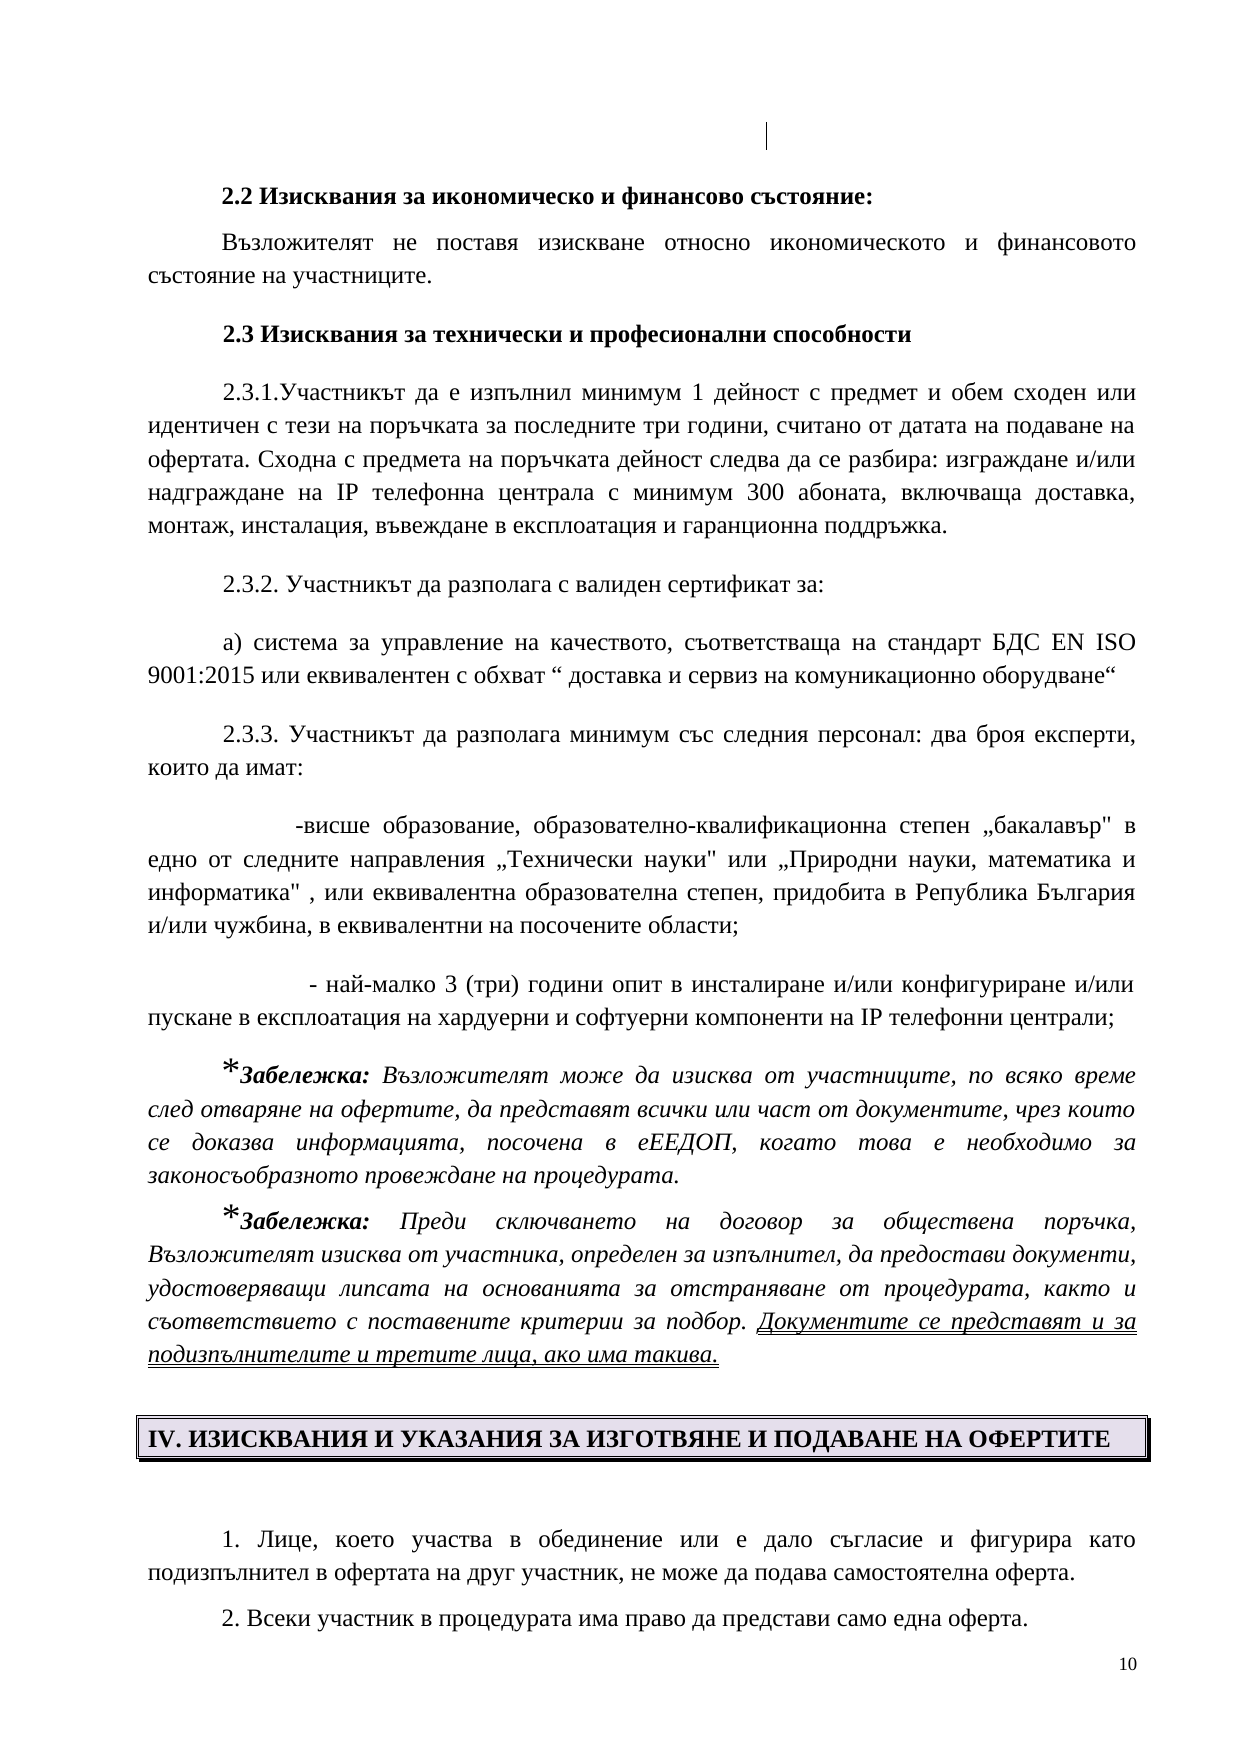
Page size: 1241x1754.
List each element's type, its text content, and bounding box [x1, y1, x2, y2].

text 2. Всеки участник в процедурата има право да представи само една оферта. [148, 1600, 1137, 1633]
text Възложителят не поставя изискване относно икономическото и финансовото състояние на участниците. [148, 224, 1137, 290]
text 1. Лице, което участва в обединение или е дало съгласие и фигурира като подизпълнител в офертата на друг участник, не може да подава самостоятелна оферта. [148, 1521, 1137, 1587]
text *Забележка: Възложителят може да изисква от участниците, по всяко време след отваряне на офертите, да представят всички или част от документите, чрез които се доказва информацията, посочена в еЕЕДОП, когато това е необходимо за законосъобразното провеждане на процедурата. [148, 1057, 1137, 1190]
text 2.3.3. Участникът да разполага минимум със следния персонал: два броя експерти, които да имат: [148, 715, 1137, 782]
text *Забележка: Преди сключването на договор за обществена поръчка, Възложителят изисква от участника, определен за изпълнител, да предостави документи, удостоверяващи липсата на основанията за отстраняване от процедурата, както и съответствието с поставените критерии за подбор. Документите се представят и за подизпълнителите и третите лица, ако има такива. [148, 1203, 1137, 1369]
text - най-малко 3 (три) години опит в инсталиране и/или конфигуриране и/или пускане в експлоатация на хардуерни и софтуерни компоненти на IP телефонни централи; [148, 965, 1137, 1032]
text 2.3.2. Участникът да разполага с валиден сертификат за: [148, 565, 1137, 599]
text а) система за управление на качеството, съответстваща на стандарт БДС ЕN ISO 9001:2015 или еквивалентен с обхват “ доставка и сервиз на комуникационно оборудване“ [148, 624, 1137, 690]
text -висше образование, образователно-квалификационна степен „бакалавър" в едно от следните направления „Технически науки" или „Природни науки, математика и информатика" , или еквивалентна образователна степен, придобита в Република България и/или чужбина, в еквивалентни на посочените области; [148, 807, 1137, 940]
text IV. ИЗИСКВАНИЯ И УКАЗАНИЯ ЗА ИЗГОТВЯНЕ И ПОДАВАНЕ НА ОФЕРТИТЕ [139, 1419, 1145, 1456]
text 2.3.1.Участникът да е изпълнил минимум 1 дейност с предмет и обем сходен или идентичен с тези на поръчката за последните три години, считано от датата на подаване на офертата. Сходна с предмета на поръчката дейност следва да се разбира: изграждане и/или надграждане на IP телефонна централа с минимум 300 абоната, включваща доставка, монтаж, инсталация, въвеждане в експлоатация и гаранционна поддръжка. [148, 374, 1137, 540]
text 2.3 Изисквания за технически и професионални способности [148, 315, 1137, 349]
text 2.2 Изисквания за икономическо и финансово състояние: [148, 178, 1137, 211]
